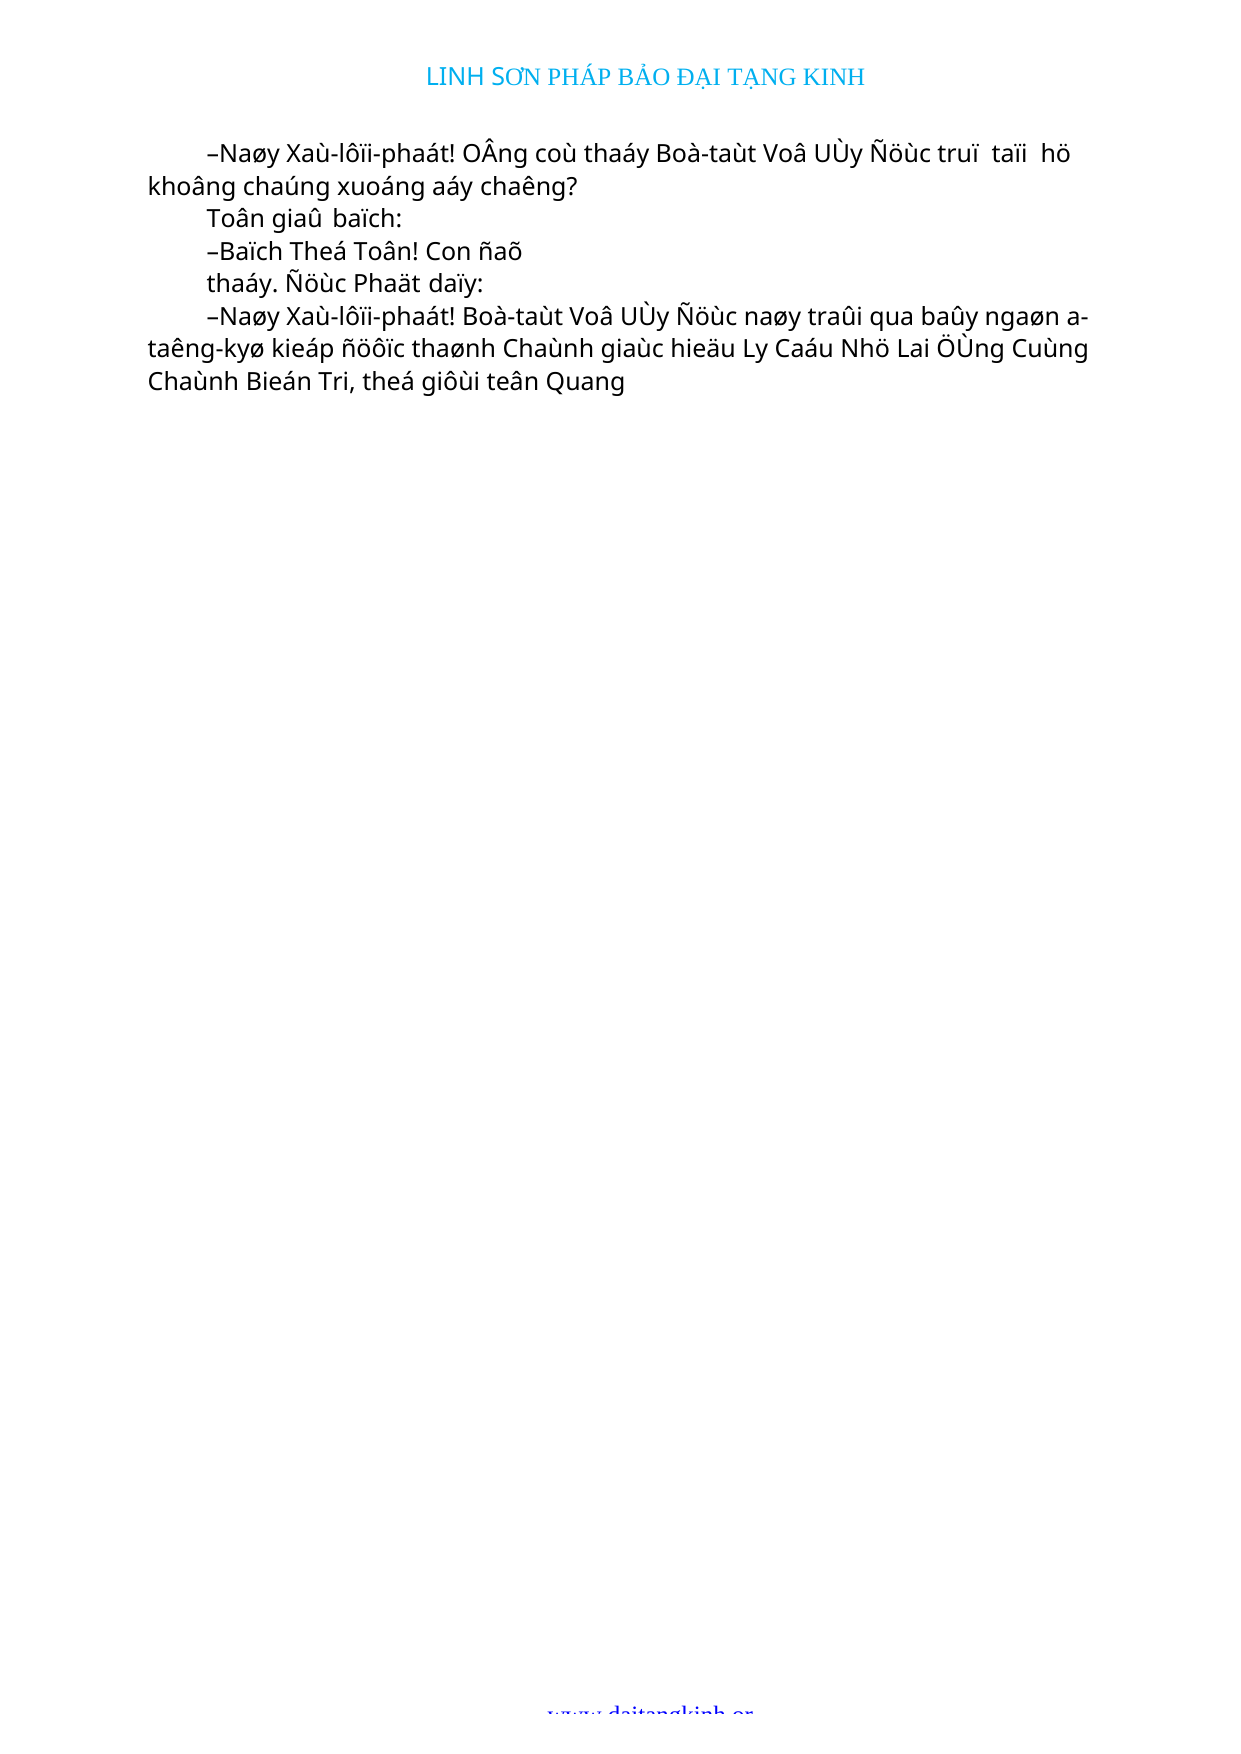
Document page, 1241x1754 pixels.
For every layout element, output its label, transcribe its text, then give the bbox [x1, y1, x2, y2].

text Toân giaû baïch: [206, 202, 1105, 234]
text –Baïch Theá Toân! Con ñaõ thaáy. Ñöùc Phaät daïy: [206, 234, 560, 299]
text –Naøy Xaù-lôïi-phaát! Boà-taùt Voâ UÙy Ñöùc naøy traûi qua baûy ngaøn a-taêng-kyø kieáp ñöôïc thaønh Chaùnh giaùc hieäu Ly Caáu Nhö Lai ÖÙng Cuùng Chaùnh Bieán Tri, theá giôùi teân Quang [147, 300, 1105, 398]
text –Naøy Xaù-lôïi-phaát! OÂng coù thaáy Boà-taùt Voâ UÙy Ñöùc truï taïi hö khoâng chaúng xuoáng aáy chaêng? [147, 135, 1074, 202]
